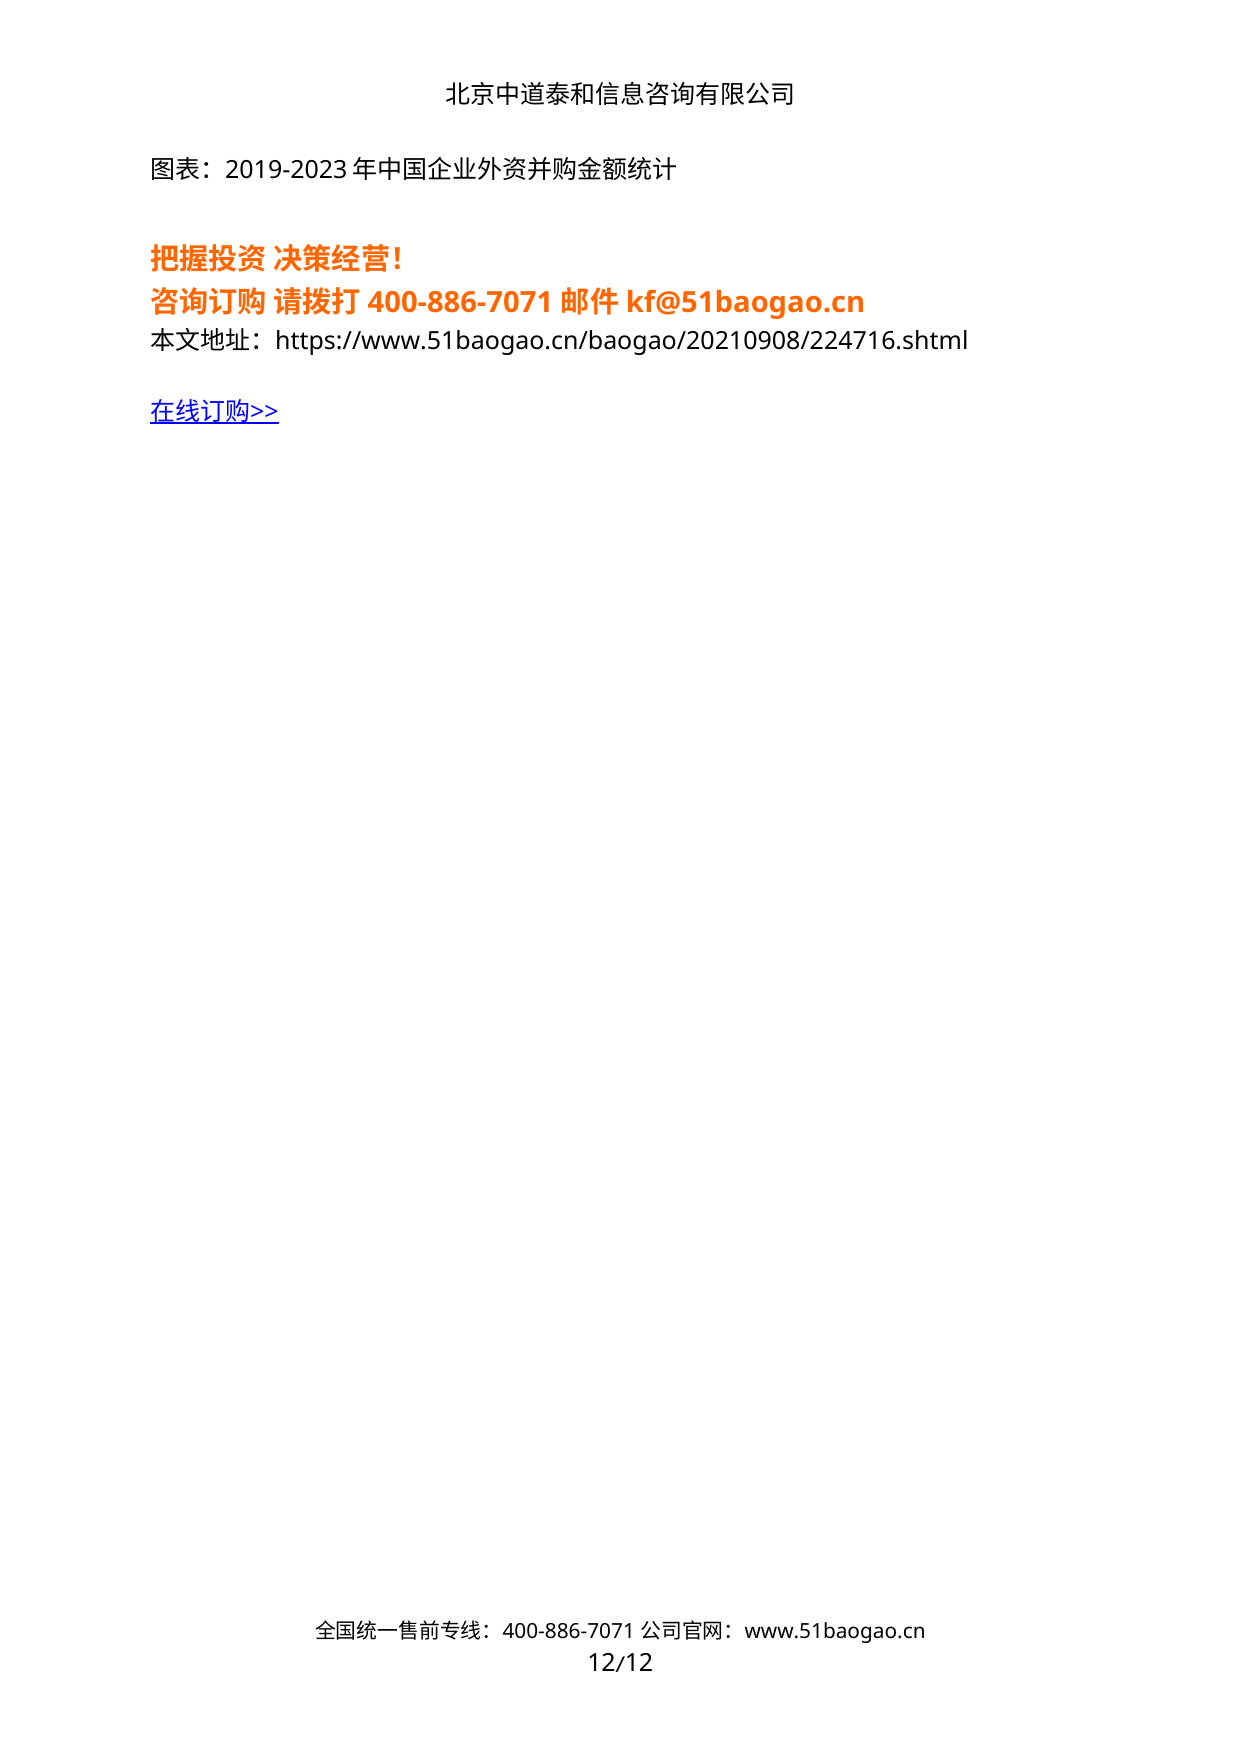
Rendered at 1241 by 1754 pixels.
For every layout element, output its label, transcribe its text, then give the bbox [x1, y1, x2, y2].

text 图表：2019-2023年中国企业外资并购金额统计 [150, 150, 1090, 186]
text 在线订购>> [150, 357, 1090, 427]
text 把握投资 决策经营！咨询订购 请拨打 400-886-7071 邮件 kf@51baogao.cn本文地址：https://www.51baogao.cn/baogao/20210908/224716.shtml [150, 202, 1090, 357]
